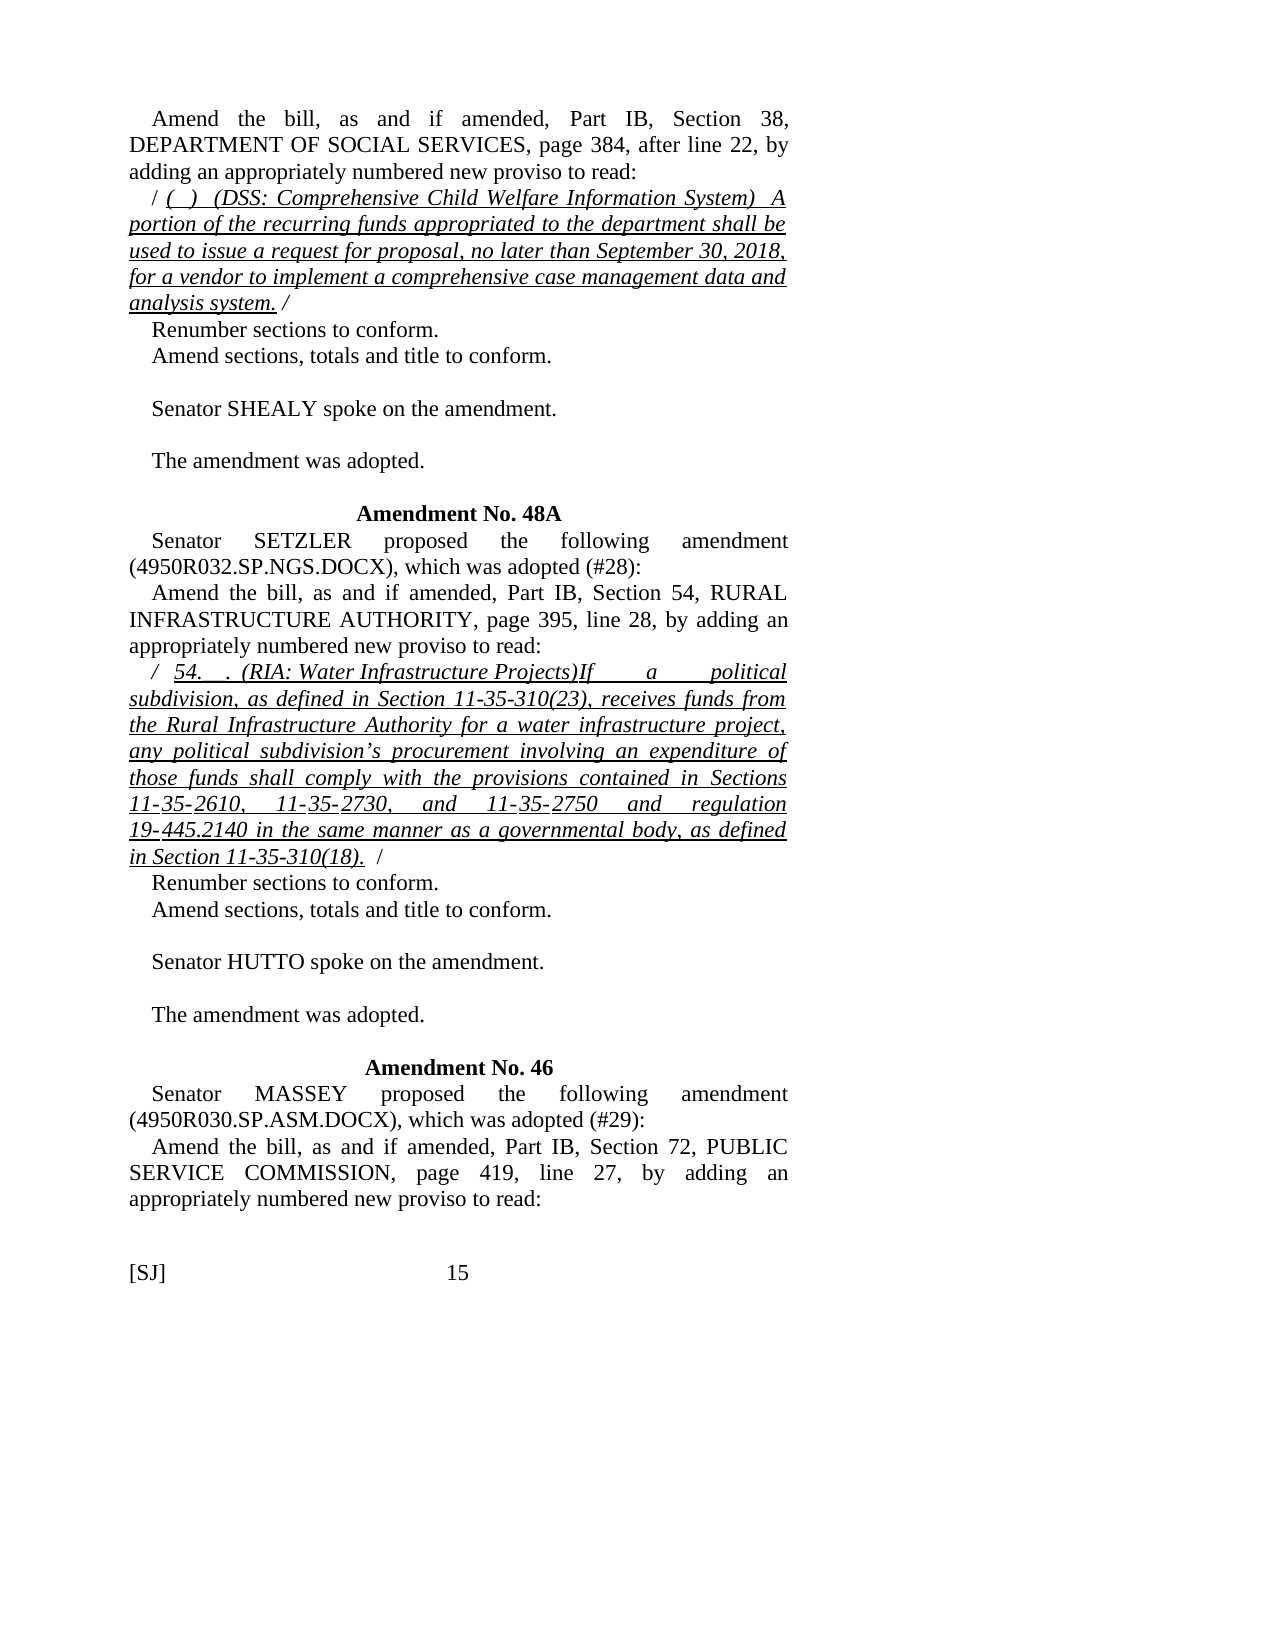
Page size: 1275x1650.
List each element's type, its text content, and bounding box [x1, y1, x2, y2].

text Senator HUTTO spoke on the amendment. [129, 948, 789, 975]
text Amendment No. 48A [129, 500, 789, 527]
text Renumber sections to conform. [129, 316, 789, 342]
text The amendment was adopted. [129, 1001, 789, 1027]
text Renumber sections to conform. [129, 869, 789, 896]
text Senator SETZLER proposed the following amendment (4950R032.SP.NGS.DOCX), which was adopted (#28): [129, 527, 789, 579]
text Amend the bill, as and if amended, Part IB, Section 54, RURAL INFRASTRUCTURE AUTHORITY, page 395, line 28, by adding an appropriately numbered new proviso to read: [129, 579, 789, 658]
text Amend sections, totals and title to conform. [129, 896, 789, 922]
text Amendment No. 46 [129, 1054, 789, 1080]
text Amend the bill, as and if amended, Part IB, Section 72, PUBLIC SERVICE COMMISSION, page 419, line 27, by adding an appropriately numbered new proviso to read: [129, 1133, 789, 1212]
text / ( ) (DSS: Comprehensive Child Welfare Information System) A portion of the recurring funds appropriated to the department shall be used to issue a request for proposal, no later than September 30, 2018, for a vendor to implement a comprehensive case management data and analysis system. / [129, 184, 789, 316]
text Senator MASSEY proposed the following amendment (4950R030.SP.ASM.DOCX), which was adopted (#29): [129, 1080, 789, 1133]
text The amendment was adopted. [129, 448, 789, 474]
text Amend sections, totals and title to conform. [129, 342, 789, 368]
text / 54.__. (RIA: Water Infrastructure Projects) If a political subdivision, as defined in Section 11-35-310(23), receives funds from the Rural Infrastructure Authority for a water infrastructure project, any political subdivision’s procurement involving an expenditure of those funds shall comply with the provisions contained in Sections 11-35-2610, 11-35-2730, and 11-35-2750 and regulation 19-445.2140 in the same manner as a governmental body, as defined in Section 11-35-310(18). / [129, 658, 789, 869]
text Amend the bill, as and if amended, Part IB, Section 38, DEPARTMENT OF SOCIAL SERVICES, page 384, after line 22, by adding an appropriately numbered new proviso to read: [129, 105, 789, 184]
text Senator SHEALY spoke on the amendment. [129, 395, 789, 421]
